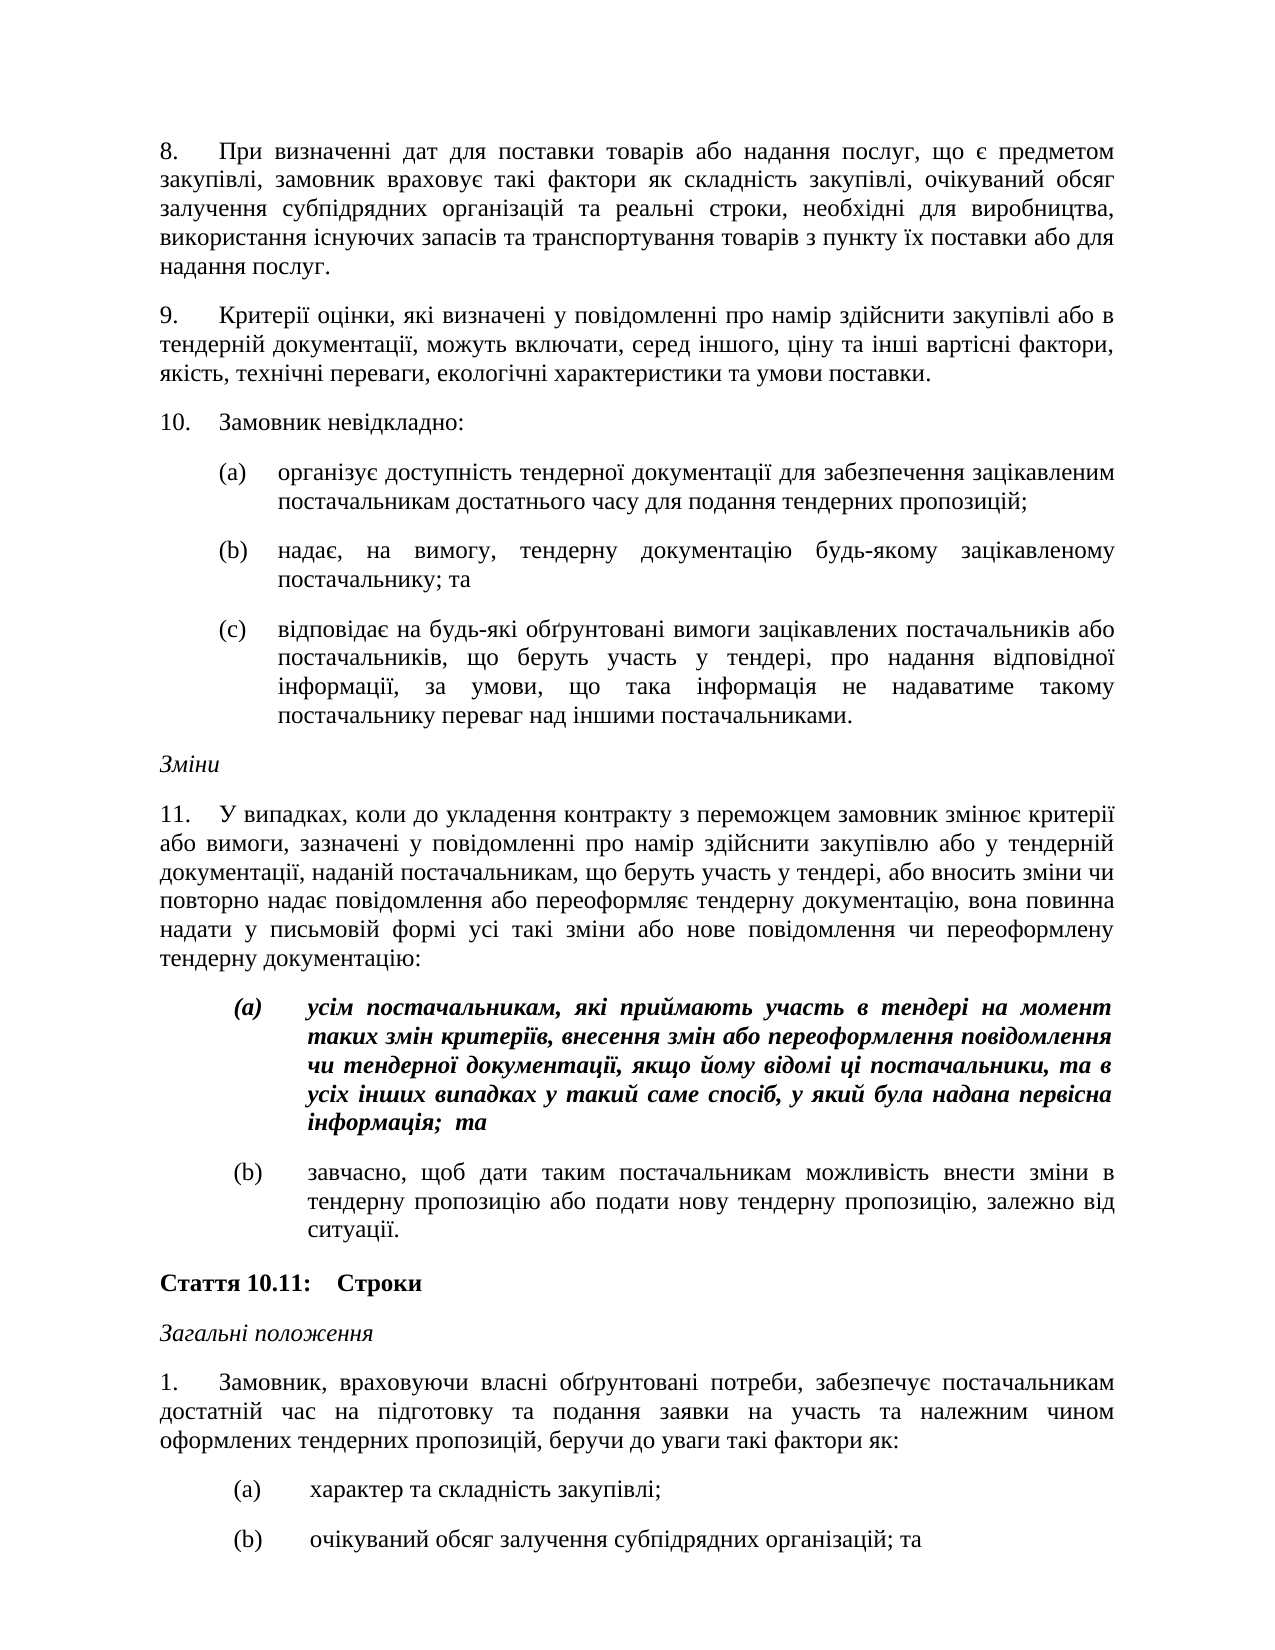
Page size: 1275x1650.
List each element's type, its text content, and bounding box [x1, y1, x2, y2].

text (a) характер та складність закупівлі; [159, 1474, 1116, 1503]
text (c) відповідає на будь-які обґрунтовані вимоги зацікавлених постачальників або постачальників, що беруть участь у тендері, про надання відповідної інформації, за умови, що така інформація не надаватиме такому постачальнику переваг над іншими постачальниками. [218, 614, 1116, 729]
text 9. Критерії оцінки, які визначені у повідомленні про намір здійснити закупівлі або в тендерній документації, можуть включати, серед іншого, ціну та інші вартісні фактори, якість, технічні переваги, екологічні характеристики та умови поставки. [159, 300, 1116, 387]
text Зміни [159, 749, 1116, 778]
text (b) завчасно, щоб дати таким постачальникам можливість внести зміни в тендерну пропозицію або подати нову тендерну пропозицію, залежно від ситуації. [233, 1157, 1116, 1243]
text (b) очікуваний обсяг залучення субпідрядних організацій; та [159, 1524, 1116, 1553]
text 1. Замовник, враховуючи власні обґрунтовані потреби, забезпечує постачальникам достатній час на підготовку та подання заявки на участь та належним чином оформлених тендерних пропозицій, беручи до уваги такі фактори як: [159, 1367, 1116, 1454]
text Стаття 10.11: Строки [159, 1268, 1116, 1297]
text (a) організує доступність тендерної документації для забезпечення зацікавленим постачальникам достатнього часу для подання тендерних пропозицій; [218, 457, 1116, 514]
text 8. При визначенні дат для поставки товарів або надання послуг, що є предметом закупівлі, замовник враховує такі фактори як складність закупівлі, очікуваний обсяг залучення субпідрядних організацій та реальні строки, необхідні для виробництва, використання існуючих запасів та транспортування товарів з пункту їх поставки або для надання послуг. [159, 136, 1116, 279]
text 11. У випадках, коли до укладення контракту з переможцем замовник змінює критерії або вимоги, зазначені у повідомленні про намір здійснити закупівлю або у тендерній документації, наданій постачальникам, що беруть участь у тендері, або вносить зміни чи повторно надає повідомлення або переоформляє тендерну документацію, вона повинна надати у письмовій формі усі такі зміни або нове повідомлення чи переоформлену тендерну документацію: [159, 799, 1116, 972]
text (b) надає, на вимогу, тендерну документацію будь-якому зацікавленому постачальнику; та [218, 535, 1116, 593]
text 10. Замовник невідкладно: [159, 407, 1116, 436]
text Загальні положення [159, 1318, 1116, 1347]
text (a) усім постачальникам, які приймають участь в тендері на момент таких змін критеріїв, внесення змін або переоформлення повідомлення чи тендерної документації, якщо йому відомі ці постачальники, та в усіх інших випадках у такий саме спосіб, у який була надана первісна інформація; та [233, 992, 1116, 1136]
